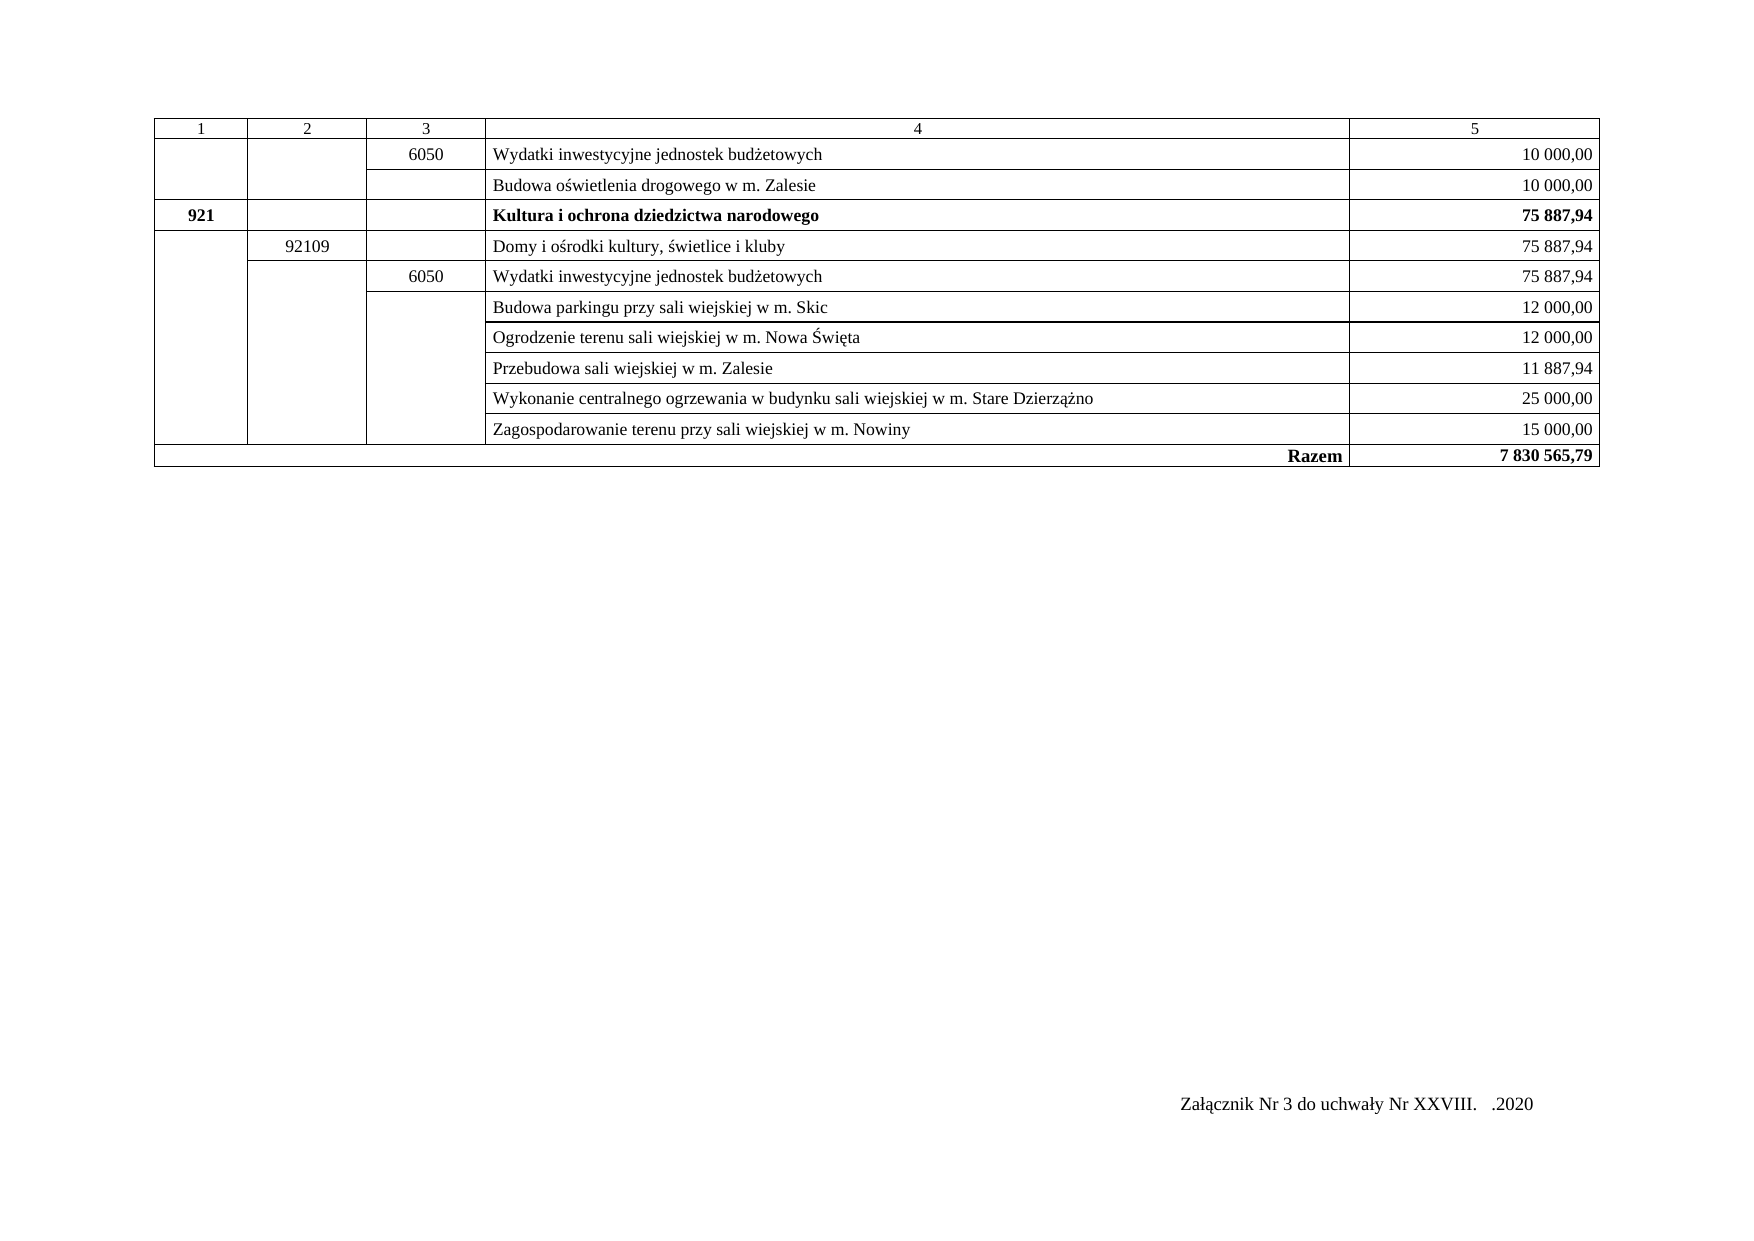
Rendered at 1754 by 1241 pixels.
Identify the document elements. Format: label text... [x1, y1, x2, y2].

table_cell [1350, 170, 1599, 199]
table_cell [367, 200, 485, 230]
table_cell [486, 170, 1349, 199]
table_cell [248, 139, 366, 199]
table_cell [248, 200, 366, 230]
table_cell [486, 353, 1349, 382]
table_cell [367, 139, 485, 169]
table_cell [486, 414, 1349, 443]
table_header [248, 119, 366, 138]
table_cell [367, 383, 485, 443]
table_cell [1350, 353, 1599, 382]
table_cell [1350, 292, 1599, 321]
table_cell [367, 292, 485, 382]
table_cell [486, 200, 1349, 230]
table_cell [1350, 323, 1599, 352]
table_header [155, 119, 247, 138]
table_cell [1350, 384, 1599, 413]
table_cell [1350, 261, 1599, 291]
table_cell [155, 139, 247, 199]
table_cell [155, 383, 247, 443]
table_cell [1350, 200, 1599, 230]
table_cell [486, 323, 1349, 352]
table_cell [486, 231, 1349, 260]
text Załącznik Nr 3 do uchwały Nr XXVIII. .2020 [1106, 1092, 1606, 1114]
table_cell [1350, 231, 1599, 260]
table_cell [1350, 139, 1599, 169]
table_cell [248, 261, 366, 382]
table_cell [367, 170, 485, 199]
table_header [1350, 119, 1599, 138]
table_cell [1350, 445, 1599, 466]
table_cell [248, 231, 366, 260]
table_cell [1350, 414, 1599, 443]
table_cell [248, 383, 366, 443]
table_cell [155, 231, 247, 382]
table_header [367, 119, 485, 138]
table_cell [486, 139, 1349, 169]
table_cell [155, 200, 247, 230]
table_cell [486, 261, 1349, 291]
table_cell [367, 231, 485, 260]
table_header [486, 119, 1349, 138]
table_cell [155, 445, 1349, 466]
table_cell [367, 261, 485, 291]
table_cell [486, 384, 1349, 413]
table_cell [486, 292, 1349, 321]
